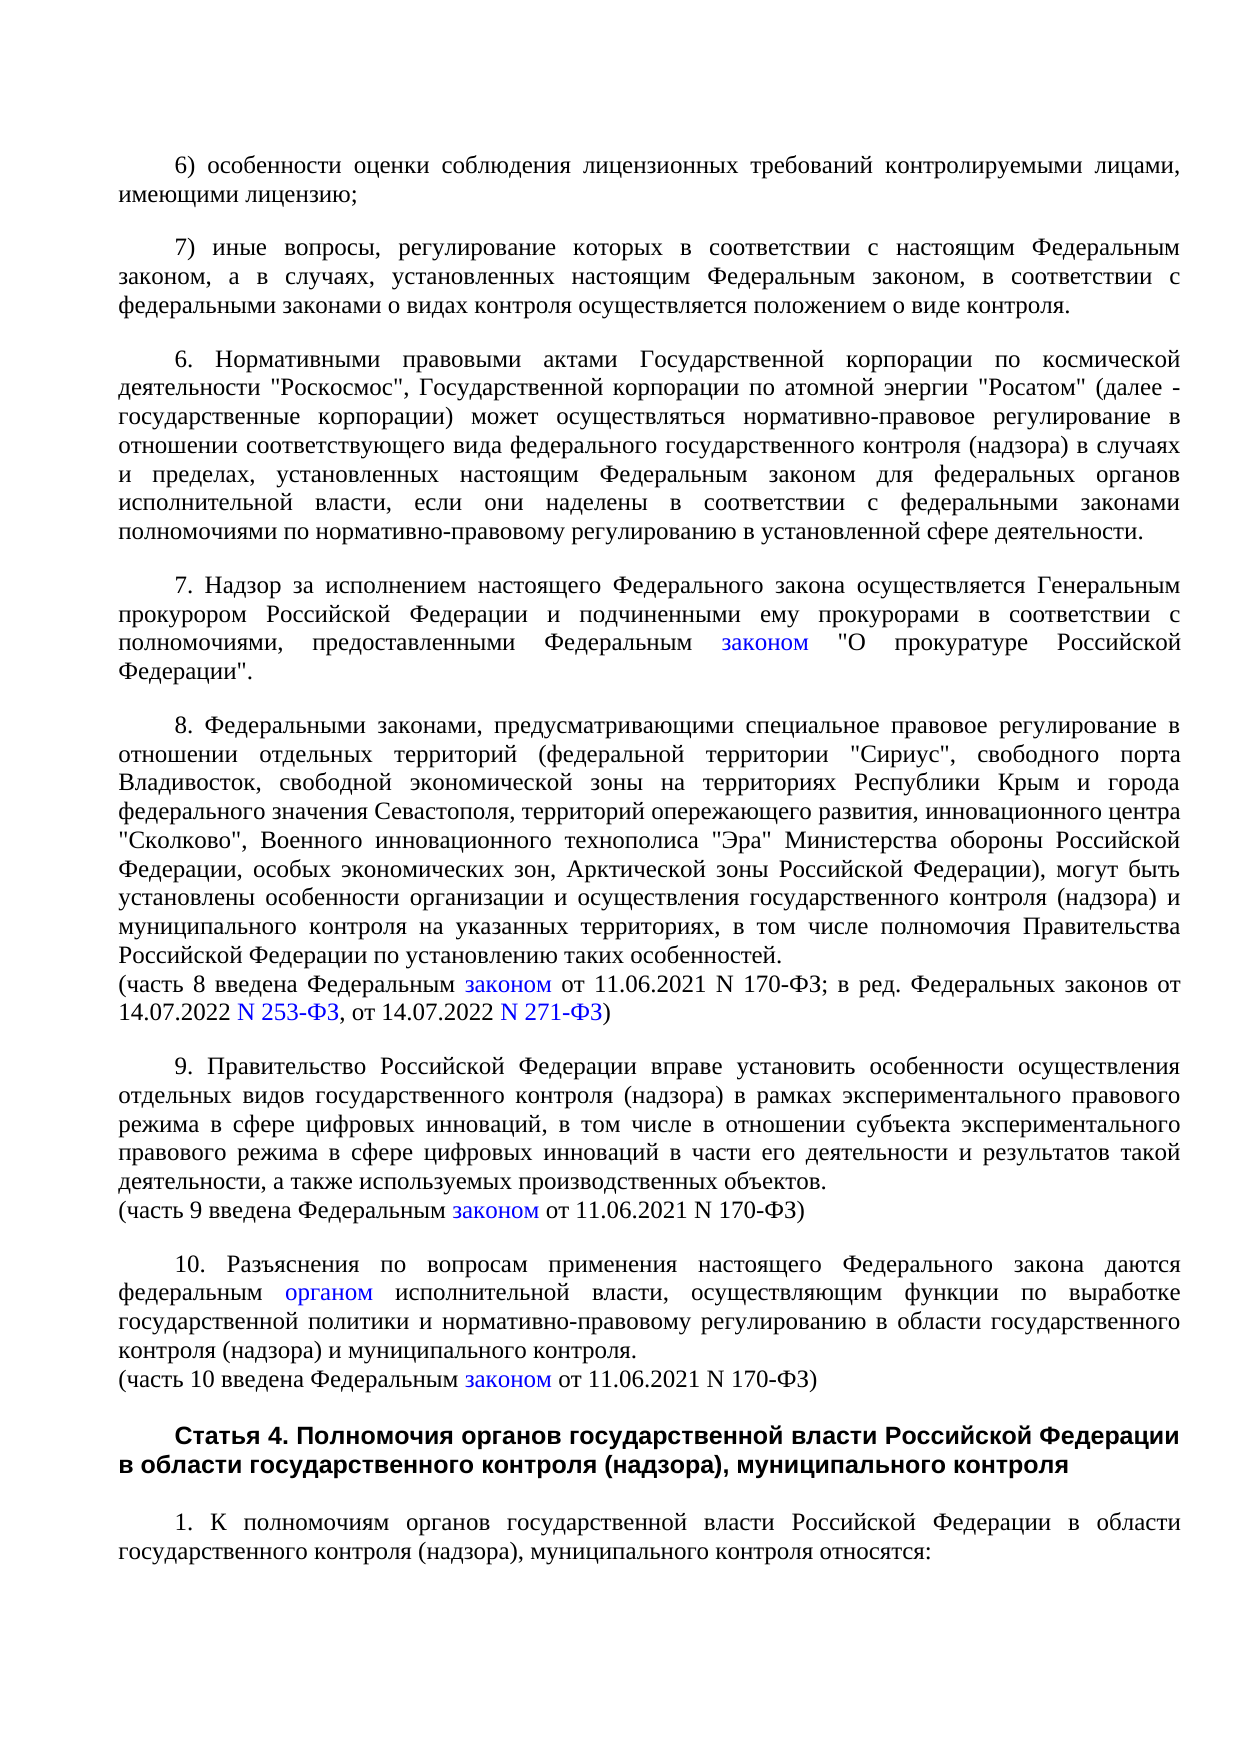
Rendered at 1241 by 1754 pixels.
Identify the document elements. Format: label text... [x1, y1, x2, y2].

text 6) особенности оценки соблюдения лицензионных требований контролируемыми лицами, имеющими лицензию; [118, 150, 1181, 207]
text 9. Правительство Российской Федерации вправе установить особенности осуществления отдельных видов государственного контроля (надзора) в рамках экспериментального правового режима в сфере цифровых инноваций, в том числе в отношении субъекта экспериментального правового режима в сфере цифровых инноваций в части его деятельности и результатов такой деятельности, а также используемых производственных объектов. [118, 1051, 1181, 1195]
text (часть 10 введена Федеральным законом от 11.06.2021 N 170-ФЗ) [118, 1364, 1181, 1392]
text (часть 9 введена Федеральным законом от 11.06.2021 N 170-ФЗ) [118, 1195, 1181, 1224]
text 7. Надзор за исполнением настоящего Федерального закона осуществляется Генеральным прокурором Российской Федерации и подчиненными ему прокурорами в соответствии с полномочиями, предоставленными Федеральным законом "О прокуратуре Российской Федерации". [118, 570, 1181, 685]
text 10. Разъяснения по вопросам применения настоящего Федерального закона даются федеральным органом исполнительной власти, осуществляющим функции по выработке государственной политики и нормативно-правовому регулированию в области государственного контроля (надзора) и муниципального контроля. [118, 1249, 1181, 1364]
text (часть 8 введена Федеральным законом от 11.06.2021 N 170-ФЗ; в ред. Федеральных законов от 14.07.2022 N 253-ФЗ, от 14.07.2022 N 271-ФЗ) [118, 969, 1181, 1026]
text 6. Нормативными правовыми актами Государственной корпорации по космической деятельности "Роскосмос", Государственной корпорации по атомной энергии "Росатом" (далее - государственные корпорации) может осуществляться нормативно-правовое регулирование в отношении соответствующего вида федерального государственного контроля (надзора) в случаях и пределах, установленных настоящим Федеральным законом для федеральных органов исполнительной власти, если они наделены в соответствии с федеральными законами полномочиями по нормативно-правовому регулированию в установленной сфере деятельности. [118, 344, 1181, 545]
text 7) иные вопросы, регулирование которых в соответствии с настоящим Федеральным законом, а в случаях, установленных настоящим Федеральным законом, в соответствии с федеральными законами о видах контроля осуществляется положением о виде контроля. [118, 232, 1181, 319]
title Статья 4. Полномочия органов государственной власти Российской Федерации в области государственного контроля (надзора), муниципального контроля [118, 1421, 1181, 1479]
text 1. К полномочиям органов государственной власти Российской Федерации в области государственного контроля (надзора), муниципального контроля относятся: [118, 1507, 1181, 1565]
text 8. Федеральными законами, предусматривающими специальное правовое регулирование в отношении отдельных территорий (федеральной территории "Сириус", свободного порта Владивосток, свободной экономической зоны на территориях Республики Крым и города федерального значения Севастополя, территорий опережающего развития, инновационного центра "Сколково", Военного инновационного технополиса "Эра" Министерства обороны Российской Федерации, особых экономических зон, Арктической зоны Российской Федерации), могут быть установлены особенности организации и осуществления государственного контроля (надзора) и муниципального контроля на указанных территориях, в том числе полномочия Правительства Российской Федерации по установлению таких особенностей. [118, 710, 1181, 969]
